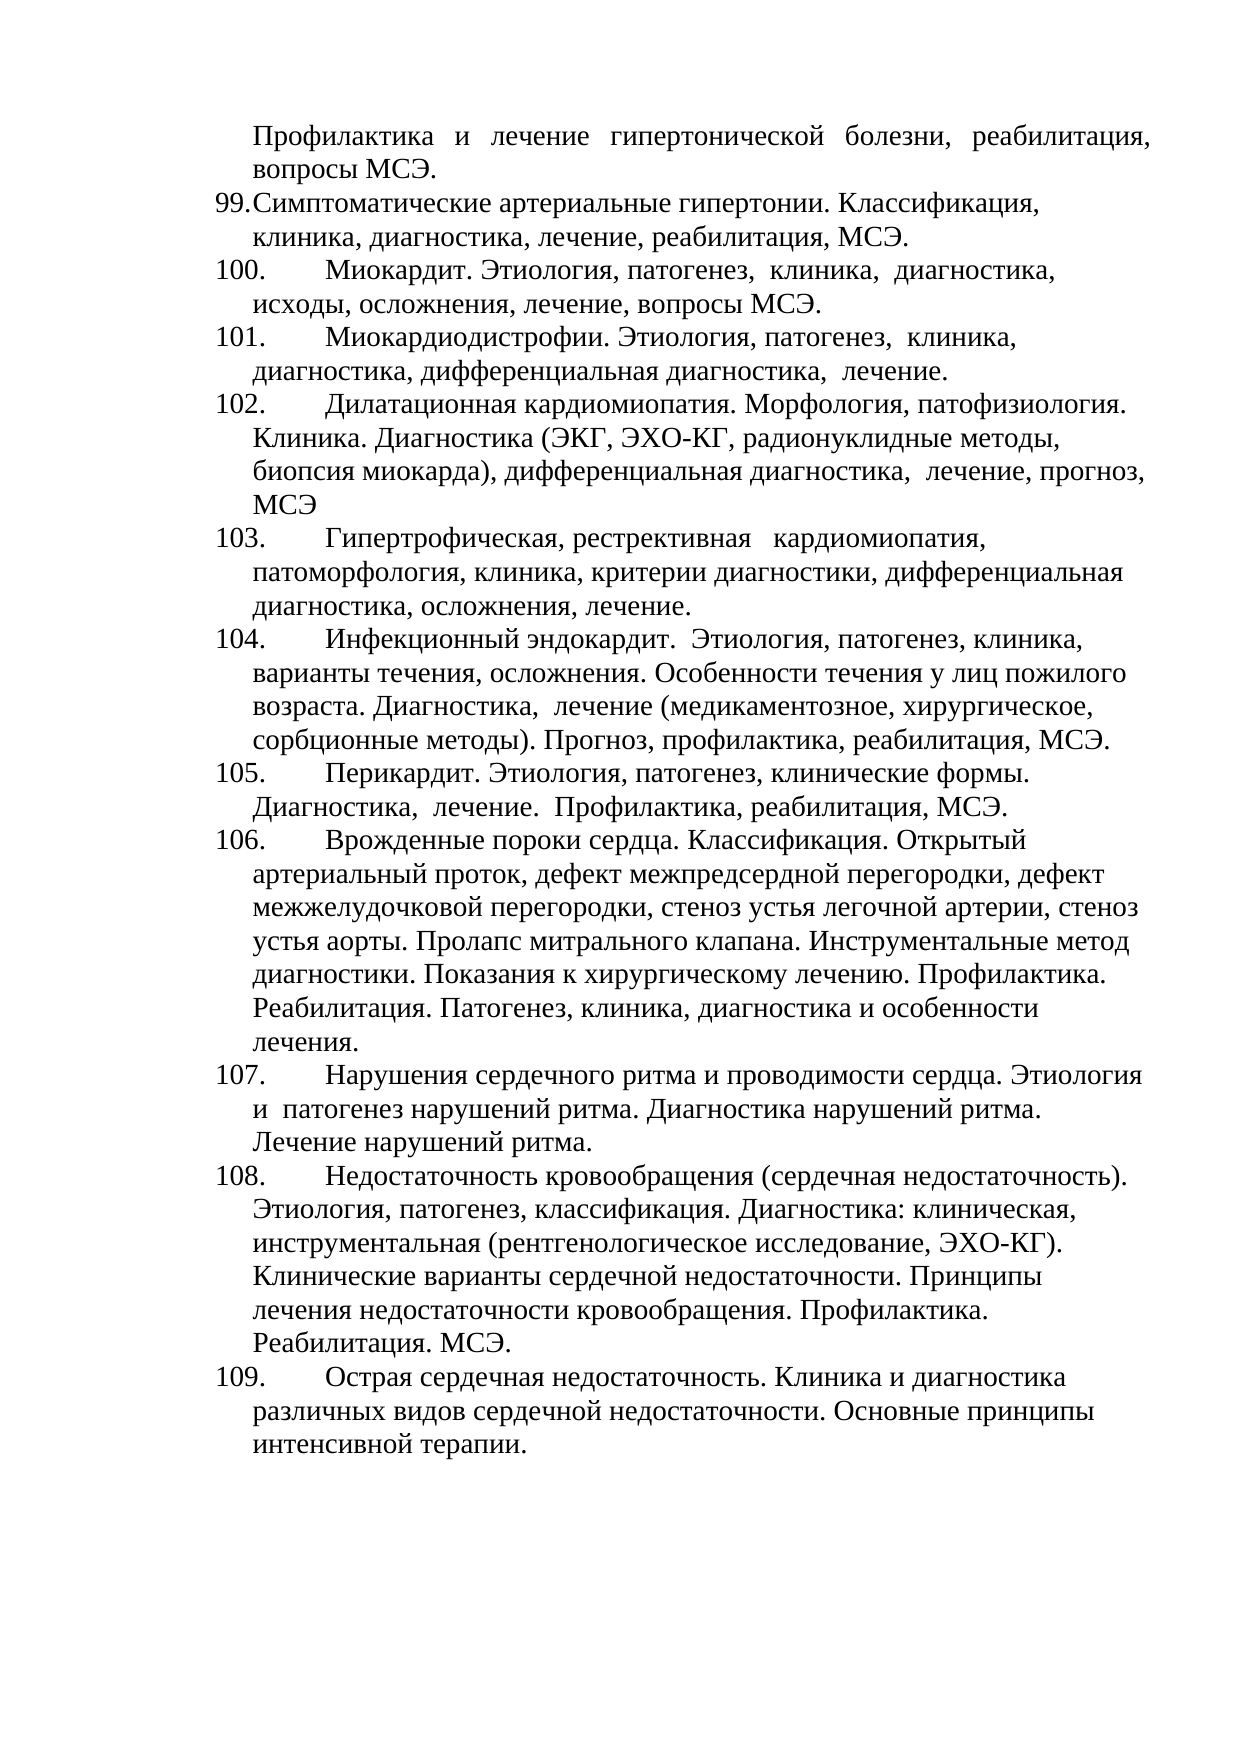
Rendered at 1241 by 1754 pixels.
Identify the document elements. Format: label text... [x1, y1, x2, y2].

list Миокардит. Этиология, патогенез, клиника, диагностика, исходы, осложнения, лечение, вопросы МСЭ. [215, 252, 1152, 319]
list Миокардиодистрофии. Этиология, патогенез, клиника, диагностика, дифференциальная диагностика, лечение. [215, 319, 1152, 386]
list Дилатационная кардиомиопатия. Морфология, патофизиология. Клиника. Диагностика (ЭКГ, ЭХО-КГ, радионуклидные методы, биопсия миокарда), дифференциальная диагностика, лечение, прогноз, МСЭ [215, 386, 1152, 521]
list Нарушения сердечного ритма и проводимости сердца. Этиология и патогенез нарушений ритма. Диагностика нарушений ритма. Лечение нарушений ритма. [215, 1057, 1152, 1158]
list Недостаточность кровообращения (сердечная недостаточность). Этиология, патогенез, классификация. Диагностика: клиническая, инструментальная (рентгенологическое исследование, ЭХО-КГ). Клинические варианты сердечной недостаточности. Принципы лечения недостаточности кровообращения. Профилактика. Реабилитация. МСЭ. [215, 1158, 1152, 1359]
list Острая сердечная недостаточность. Клиника и диагностика различных видов сердечной недостаточности. Основные принципы интенсивной терапии. [215, 1359, 1152, 1460]
list Перикардит. Этиология, патогенез, клинические формы. Диагностика, лечение. Профилактика, реабилитация, МСЭ. [215, 755, 1152, 822]
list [215, 118, 1152, 185]
list Инфекционный эндокардит. Этиология, патогенез, клиника, варианты течения, осложнения. Особенности течения у лиц пожилого возраста. Диагностика, лечение (медикаментозное, хирургическое, сорбционные методы). Прогноз, профилактика, реабилитация, МСЭ. [215, 621, 1152, 755]
list Врожденные пороки сердца. Классификация. Открытый артериальный проток, дефект межпредсердной перегородки, дефект межжелудочковой перегородки, стеноз устья легочной артерии, стеноз устья аорты. Пролапс митрального клапана. Инструментальные метод диагностики. Показания к хирургическому лечению. Профилактика. Реабилитация. Патогенез, клиника, диагностика и особенности лечения. [215, 822, 1152, 1057]
list Симптоматические артериальные гипертонии. Классификация, клиника, диагностика, лечение, реабилитация, МСЭ. [215, 185, 1152, 252]
list Гипертрофическая, рестрективная кардиомиопатия, патоморфология, клиника, критерии диагностики, дифференциальная диагностика, осложнения, лечение. [215, 521, 1152, 621]
